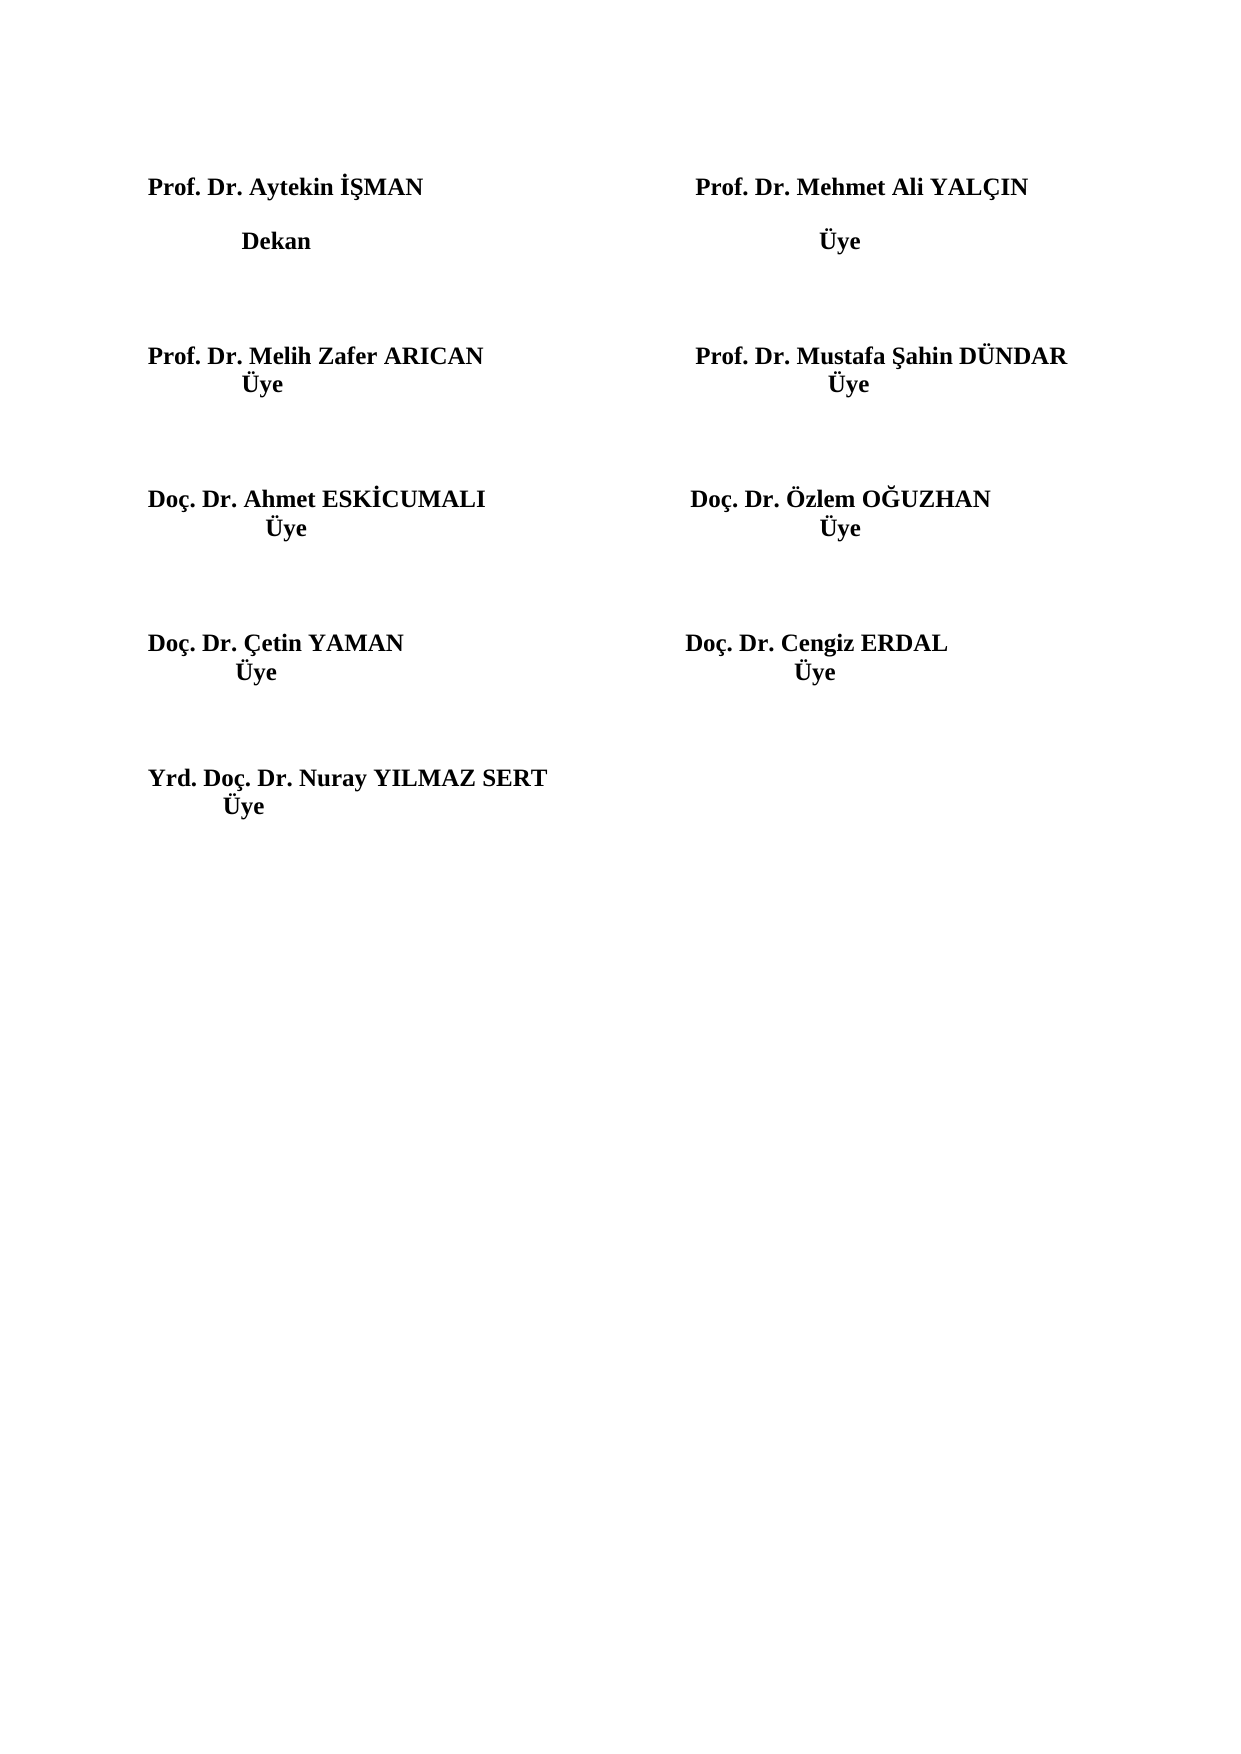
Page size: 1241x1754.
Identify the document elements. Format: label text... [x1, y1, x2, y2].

text Doç. Dr. Çetin YAMAN Doç. Dr. Cengiz ERDAL [148, 628, 1093, 657]
text Prof. Dr. Melih Zafer ARICAN Prof. Dr. Mustafa Şahin DÜNDAR [148, 341, 1093, 369]
text Üye [148, 791, 1093, 820]
text Dekan Üye [148, 226, 1093, 254]
text Üye Üye [148, 369, 1093, 398]
text Prof. Dr. Aytekin İŞMAN Prof. Dr. Mehmet Ali YALÇIN [148, 172, 1093, 201]
text Üye Üye [148, 657, 1093, 714]
text Üye Üye [148, 513, 1093, 542]
text Doç. Dr. Ahmet ESKİCUMALI Doç. Dr. Özlem OĞUZHAN [148, 484, 1093, 513]
text Yrd. Doç. Dr. Nuray YILMAZ SERT [148, 763, 1093, 791]
